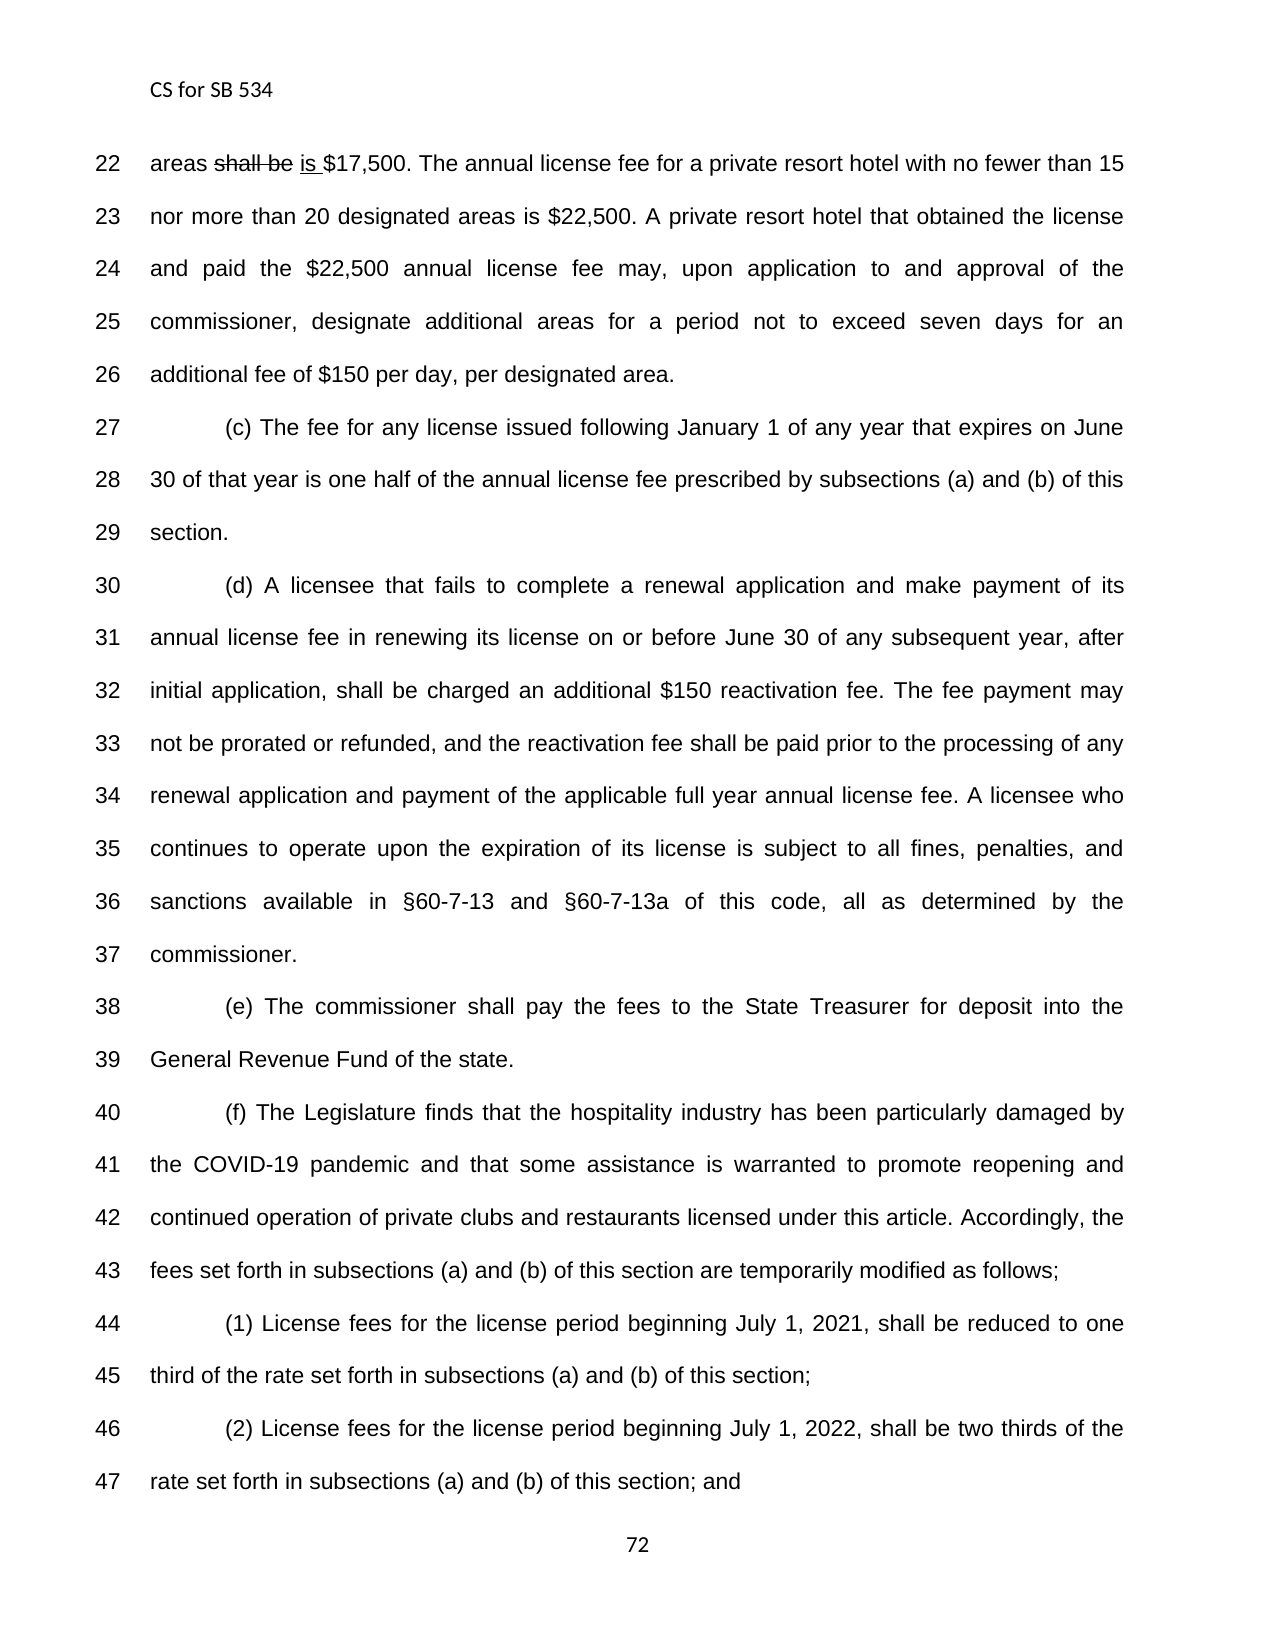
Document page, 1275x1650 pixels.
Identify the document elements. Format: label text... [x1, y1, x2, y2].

text (2) License fees for the license period beginning July 1, 2022, shall be two thirds of the rate set forth in subsections (a) and (b) of this section; and [150, 1415, 1125, 1494]
text (c) The fee for any license issued following January 1 of any year that expires on June 30 of that year is one half of the annual license fee prescribed by subsections (a) and (b) of this section. [150, 413, 1125, 545]
text (f) The Legislature finds that the hospitality industry has been particularly damaged by the COVID-19 pandemic and that some assistance is warranted to promote reopening and continued operation of private clubs and restaurants licensed under this article. Accordingly, the fees set forth in subsections (a) and (b) of this section are temporarily modified as follows; [150, 1099, 1125, 1283]
text (d) A licensee that fails to complete a renewal application and make payment of its annual license fee in renewing its license on or before June 30 of any subsequent year, after initial application, shall be charged an additional $150 reactivation fee. The fee payment may not be prorated or refunded, and the reactivation fee shall be paid prior to the processing of any renewal application and payment of the applicable full year annual license fee. A licensee who continues to operate upon the expiration of its license is subject to all fines, penalties, and sanctions available in §60-7-13 and §60-7-13a of this code, all as determined by the commissioner. [150, 572, 1125, 967]
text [150, 150, 1125, 387]
text (e) The commissioner shall pay the fees to the State Treasurer for deposit into the General Revenue Fund of the state. [150, 993, 1125, 1072]
text (1) License fees for the license period beginning July 1, 2021, shall be reduced to one third of the rate set forth in subsections (a) and (b) of this section; [150, 1309, 1125, 1389]
